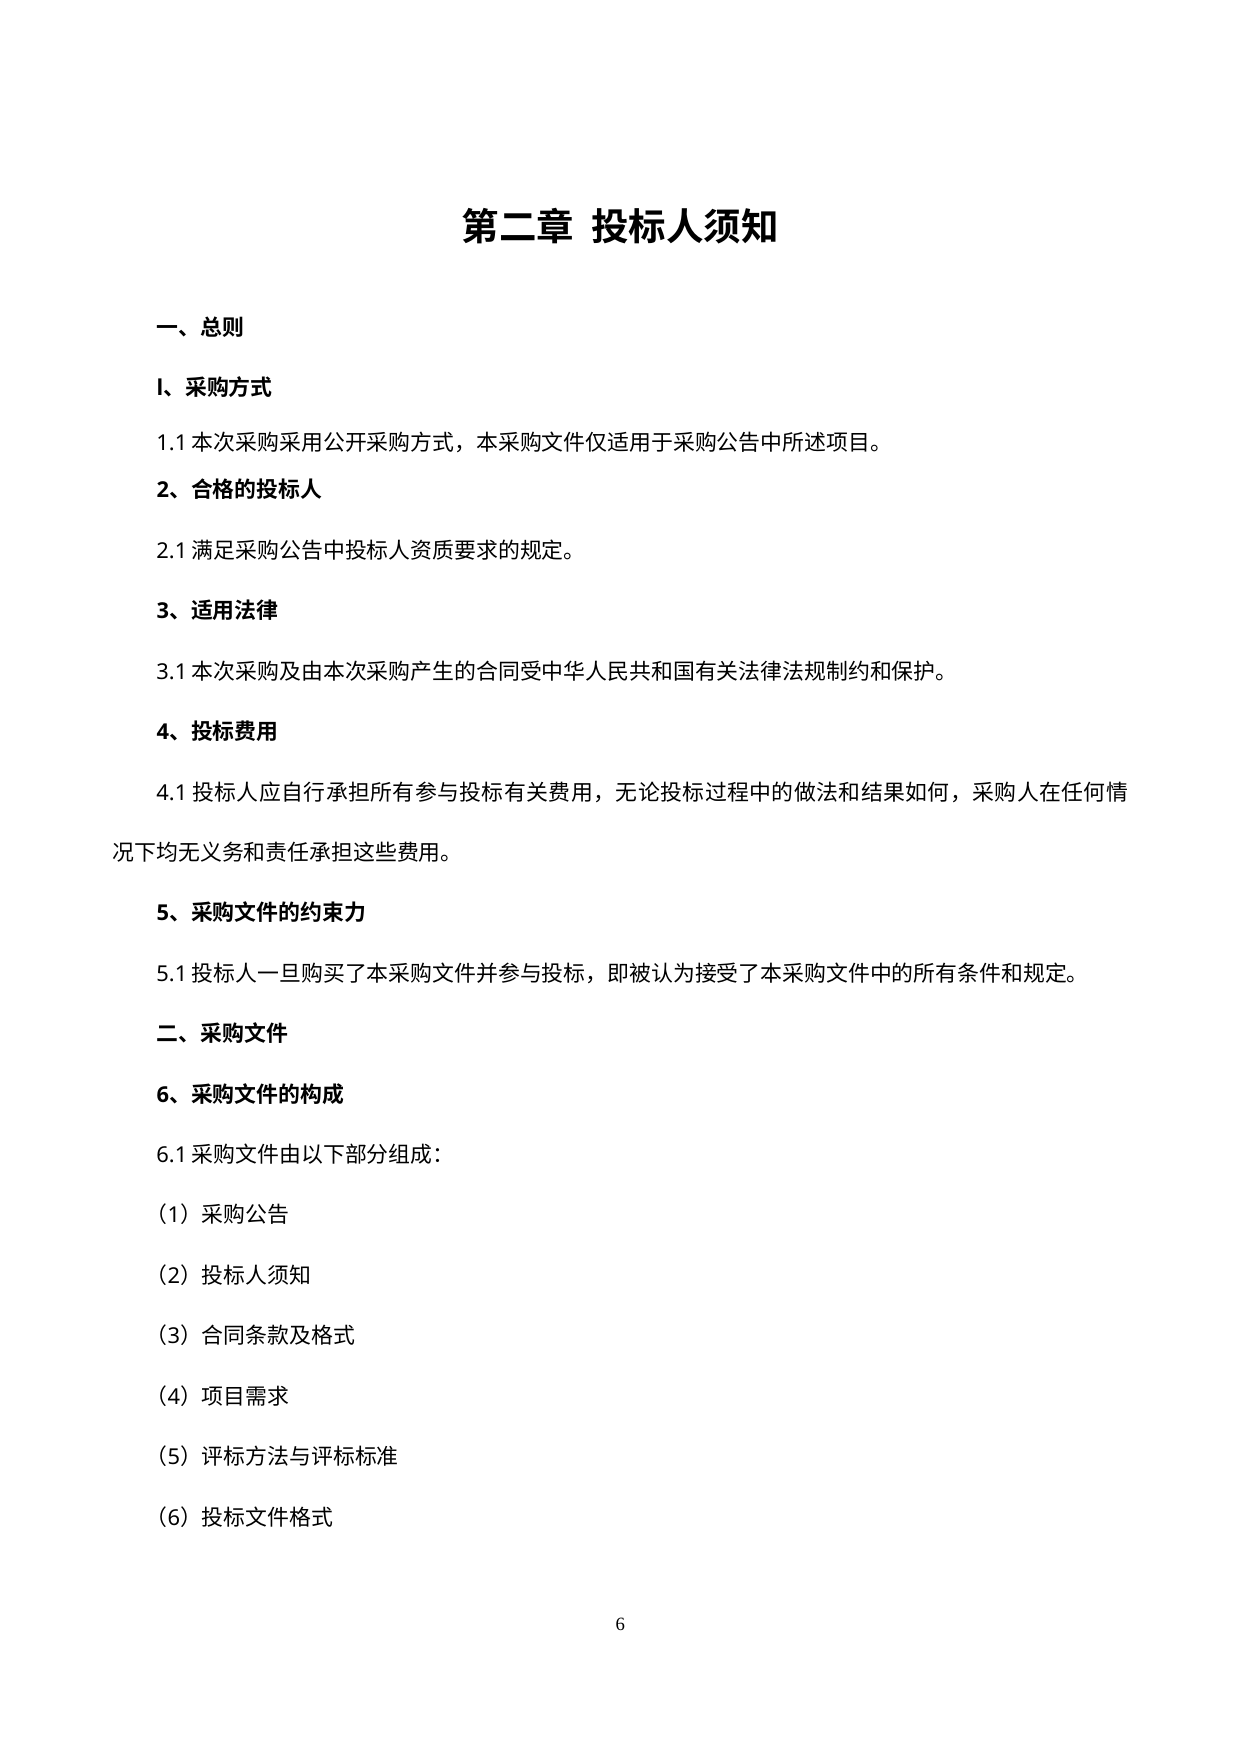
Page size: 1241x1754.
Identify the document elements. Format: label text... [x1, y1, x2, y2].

text l、采购方式 [112, 356, 1128, 417]
text （3）合同条款及格式 [112, 1304, 1128, 1364]
text 6.1采购文件由以下部分组成： [112, 1123, 1128, 1183]
text 5.1投标人一旦购买了本采购文件并参与投标，即被认为接受了本采购文件中的所有条件和规定。 [112, 942, 1128, 1002]
text （1）采购公告 [112, 1183, 1128, 1244]
text 1.1本次采购采用公开采购方式，本采购文件仅适用于采购公告中所述项目。 [112, 417, 1128, 458]
text 一、总则 [112, 296, 1128, 356]
text 4.1投标人应自行承担所有参与投标有关费用，无论投标过程中的做法和结果如何，采购人在任何情况下均无义务和责任承担这些费用。 [112, 760, 1128, 881]
text 4、投标费用 [112, 700, 1128, 760]
subtitle 第二章 投标人须知 [112, 194, 1128, 254]
text 3、适用法律 [112, 579, 1128, 639]
text （4）项目需求 [112, 1364, 1128, 1425]
text 2.1满足采购公告中投标人资质要求的规定。 [112, 519, 1128, 579]
text （5）评标方法与评标标准 [112, 1425, 1128, 1485]
text 2、合格的投标人 [112, 458, 1128, 519]
text （6）投标文件格式 [112, 1485, 1128, 1546]
text （2）投标人须知 [112, 1244, 1128, 1304]
text 二、采购文件 [112, 1002, 1128, 1062]
text 5、采购文件的约束力 [112, 881, 1128, 942]
text 6、采购文件的构成 [112, 1062, 1128, 1123]
text 3.1本次采购及由本次采购产生的合同受中华人民共和国有关法律法规制约和保护。 [112, 639, 1128, 700]
